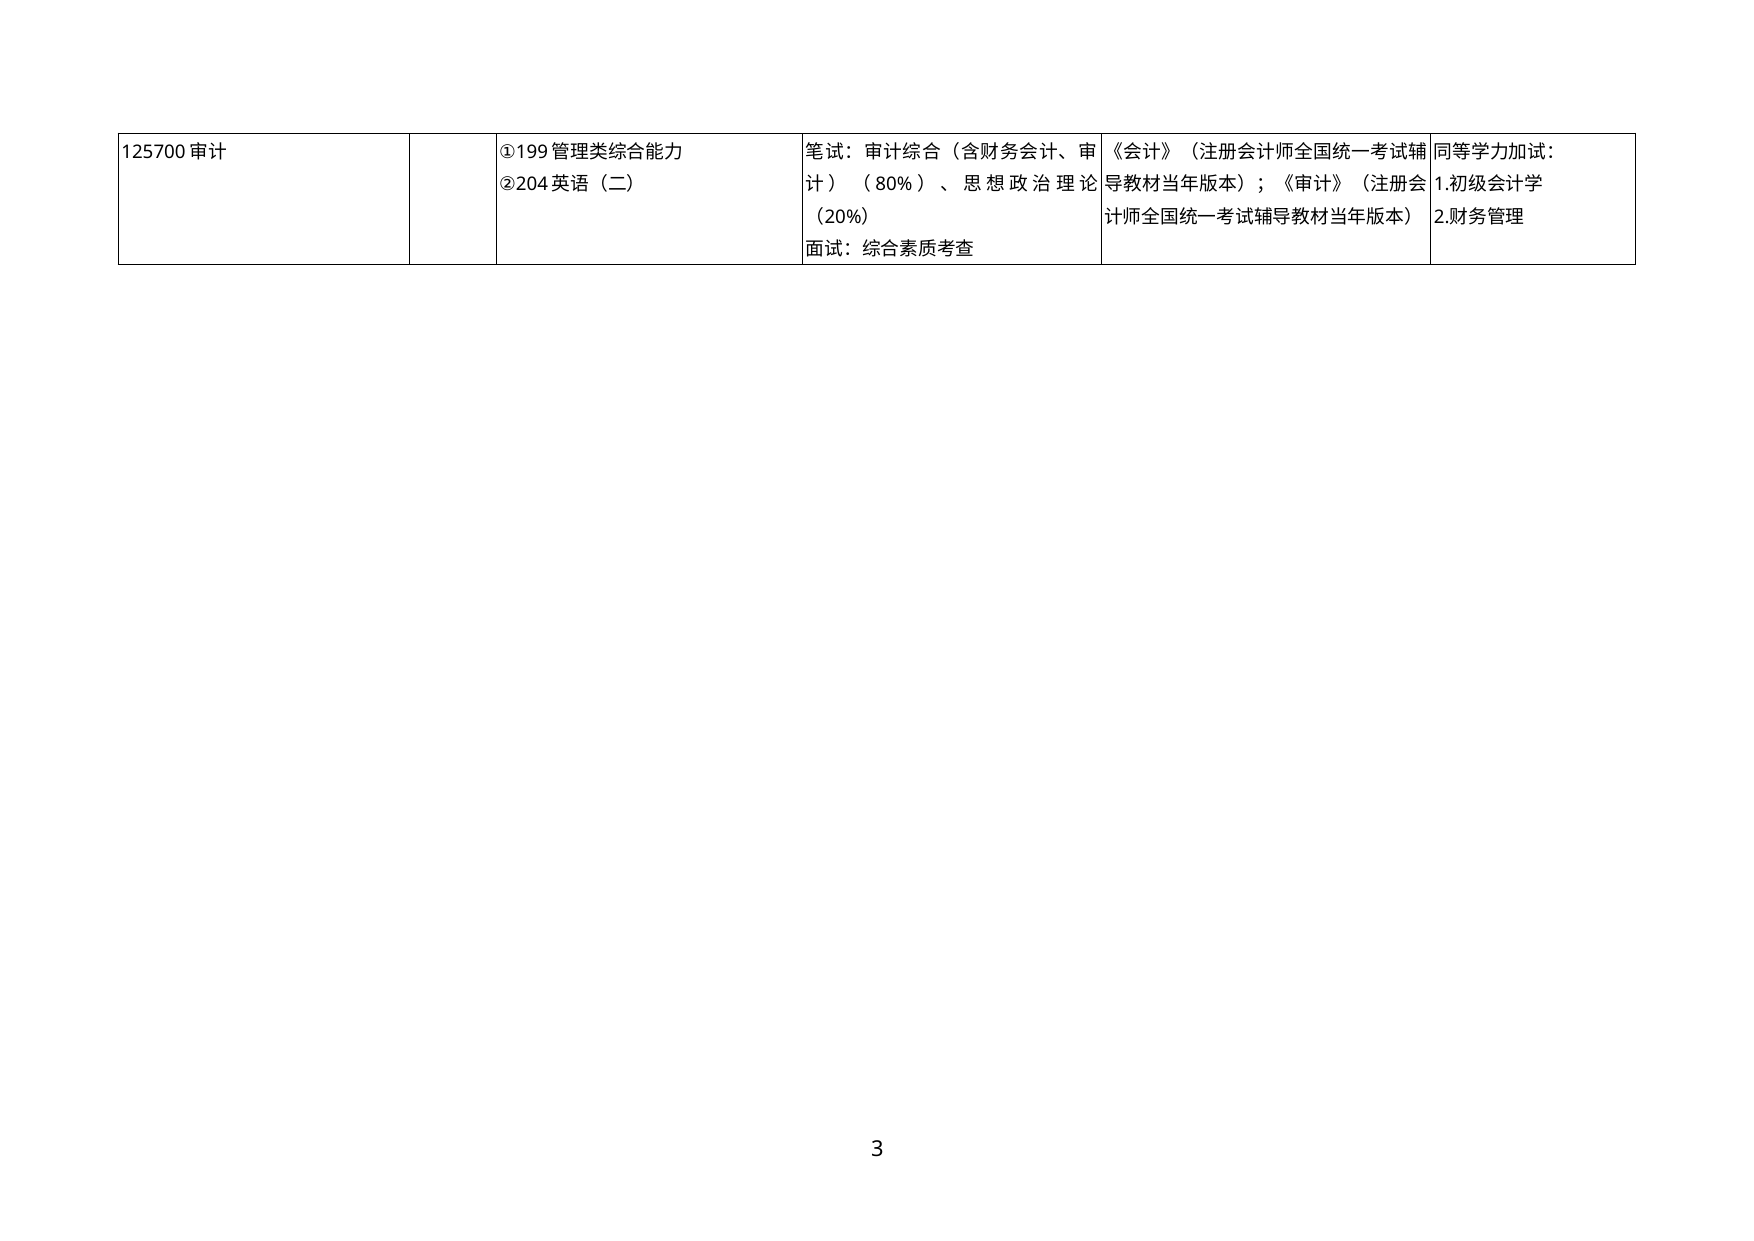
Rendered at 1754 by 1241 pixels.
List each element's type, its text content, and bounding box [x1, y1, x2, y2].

table_cell [410, 134, 496, 264]
table_cell 笔试：审计综合（含财务会计、审计）（80%）、思想政治理论（20%） 面试：综合素质考查 [803, 134, 1101, 264]
table_cell 125700审计 [119, 134, 409, 264]
table_cell 同等学力加试： 1.初级会计学 2.财务管理 [1431, 134, 1635, 264]
table_cell 《会计》（注册会计师全国统一考试辅导教材当年版本）；《审计》（注册会计师全国统一考试辅导教材当年版本） [1102, 134, 1430, 264]
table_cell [497, 134, 802, 264]
